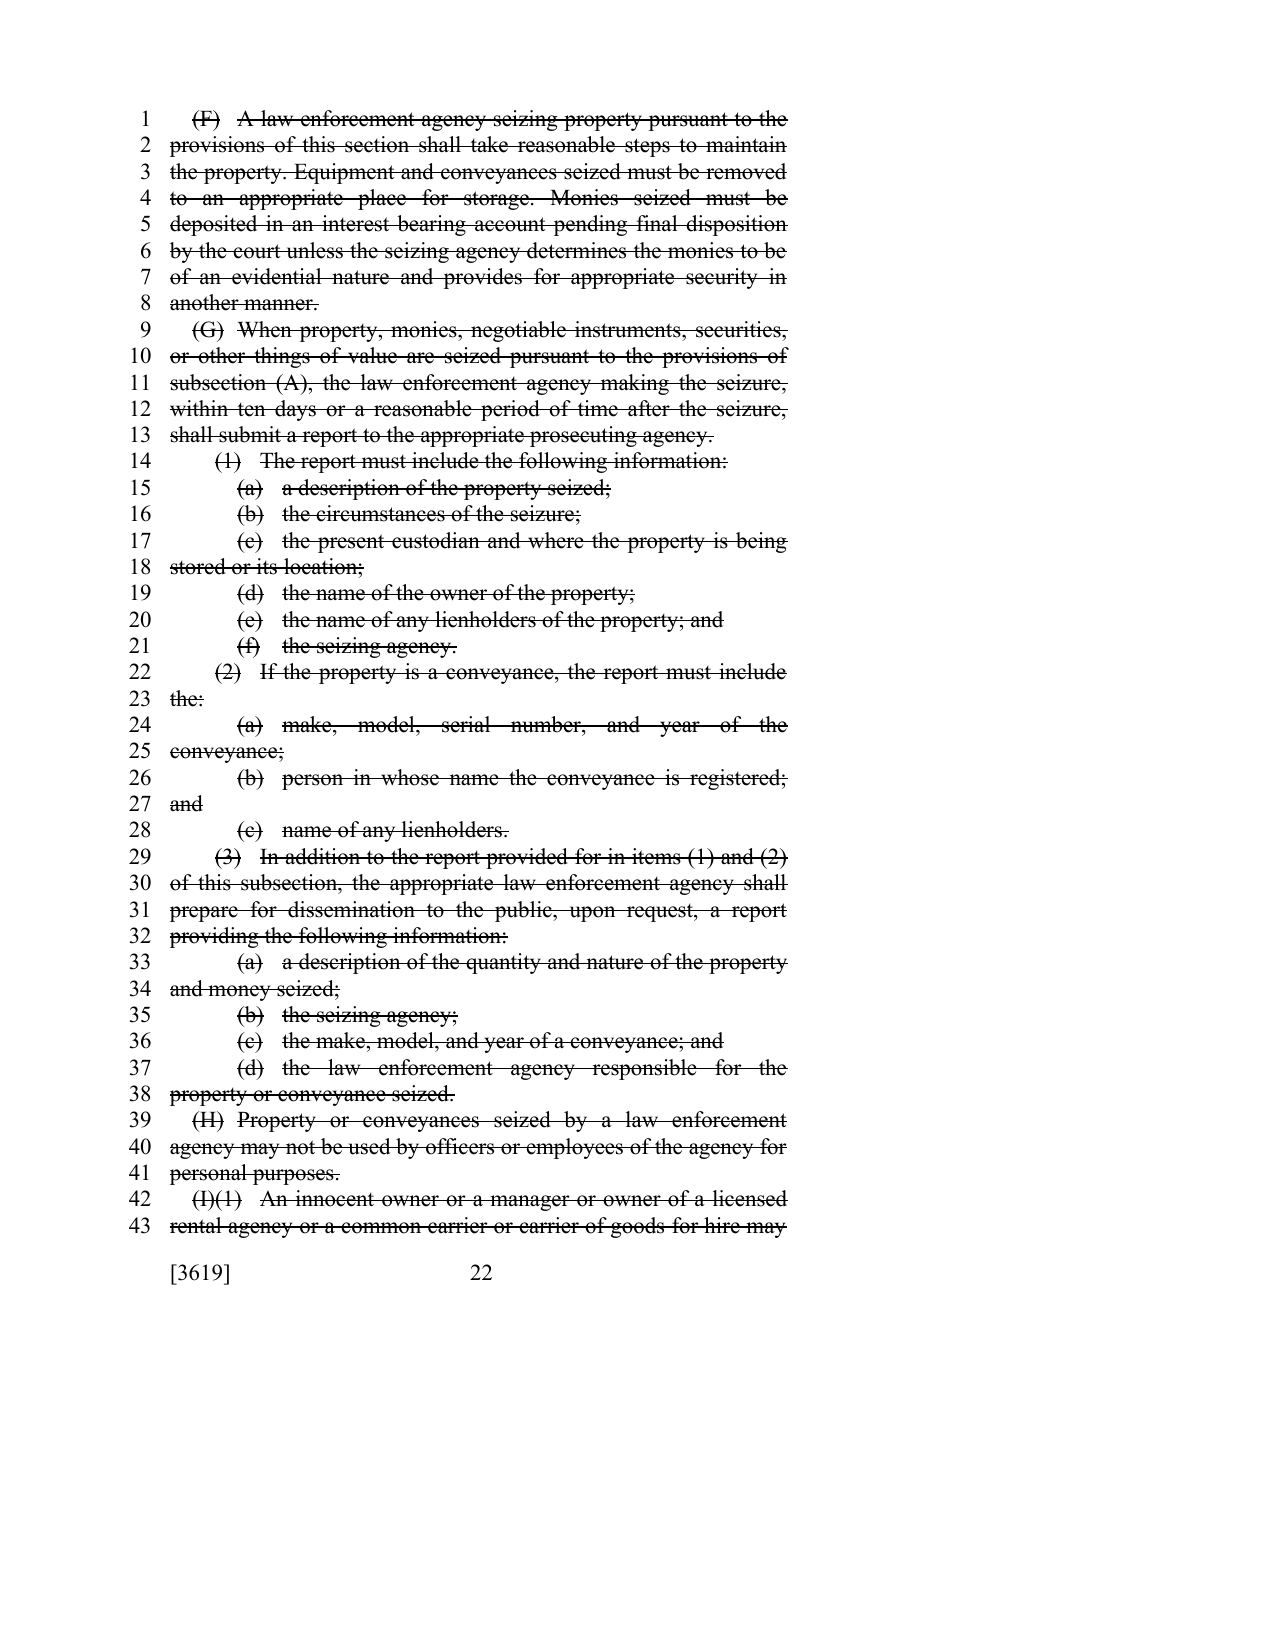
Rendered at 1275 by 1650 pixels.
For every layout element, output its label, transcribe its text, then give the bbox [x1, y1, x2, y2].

text (3) In addition to the report provided for in items (1) and (2) of this subsection, the appropriate law enforcement agency shall prepare for dissemination to the public, upon request, a report providing the following information: [169, 843, 787, 884]
text (G) When property, monies, negotiable instruments, securities, or other things of value are seized pursuant to the provisions of subsection (A), the law enforcement agency making the seizure, within ten days or a reasonable period of time after the seizure, shall submit a report to the appropriate prosecuting agency. [169, 410, 787, 448]
text (a) a description of the property seized; [169, 474, 787, 500]
text (d) the name of the owner of the property; [169, 579, 787, 606]
text (c) the make, model, and year of a conveyance; and [169, 1027, 787, 1054]
text (d) the law enforcement agency responsible for the property or conveyance seized. [169, 1054, 787, 1106]
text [169, 1186, 787, 1226]
text (b) the circumstances of the seizure; [169, 500, 787, 527]
text (b) person in whose name the conveyance is registered; and [169, 764, 787, 817]
text (e) the name of any lienholders of the property; and [169, 606, 787, 632]
text (G) When property, monies, negotiable instruments, securities, or other things of value are seized pursuant to the provisions of subsection (A), the law enforcement agency making the seizure, within ten days or a reasonable period of time after the seizure, shall submit a report to the appropriate prosecuting agency. [169, 316, 787, 356]
text (b) the seizing agency; [169, 1001, 787, 1027]
text (a) make, model, serial number, and year of the conveyance; [169, 711, 787, 764]
text (3) In addition to the report provided for in items (1) and (2) of this subsection, the appropriate law enforcement agency shall prepare for dissemination to the public, upon request, a report providing the following information: [169, 885, 787, 910]
text (3) In addition to the report provided for in items (1) and (2) of this subsection, the appropriate law enforcement agency shall prepare for dissemination to the public, upon request, a report providing the following information: [169, 911, 787, 948]
text (H) Property or conveyances seized by a law enforcement agency may not be used by officers or employees of the agency for personal purposes. [169, 1148, 787, 1186]
text (a) a description of the quantity and nature of the property and money seized; [169, 948, 787, 1001]
text (f) the seizing agency. [169, 632, 787, 658]
text (H) Property or conveyances seized by a law enforcement agency may not be used by officers or employees of the agency for personal purposes. [169, 1106, 787, 1147]
text (c) the present custodian and where the property is being stored or its location; [169, 527, 787, 579]
text (c) name of any lienholders. [169, 817, 787, 843]
text (1) The report must include the following information: [169, 448, 787, 474]
text (2) If the property is a conveyance, the report must include the: [169, 658, 787, 711]
